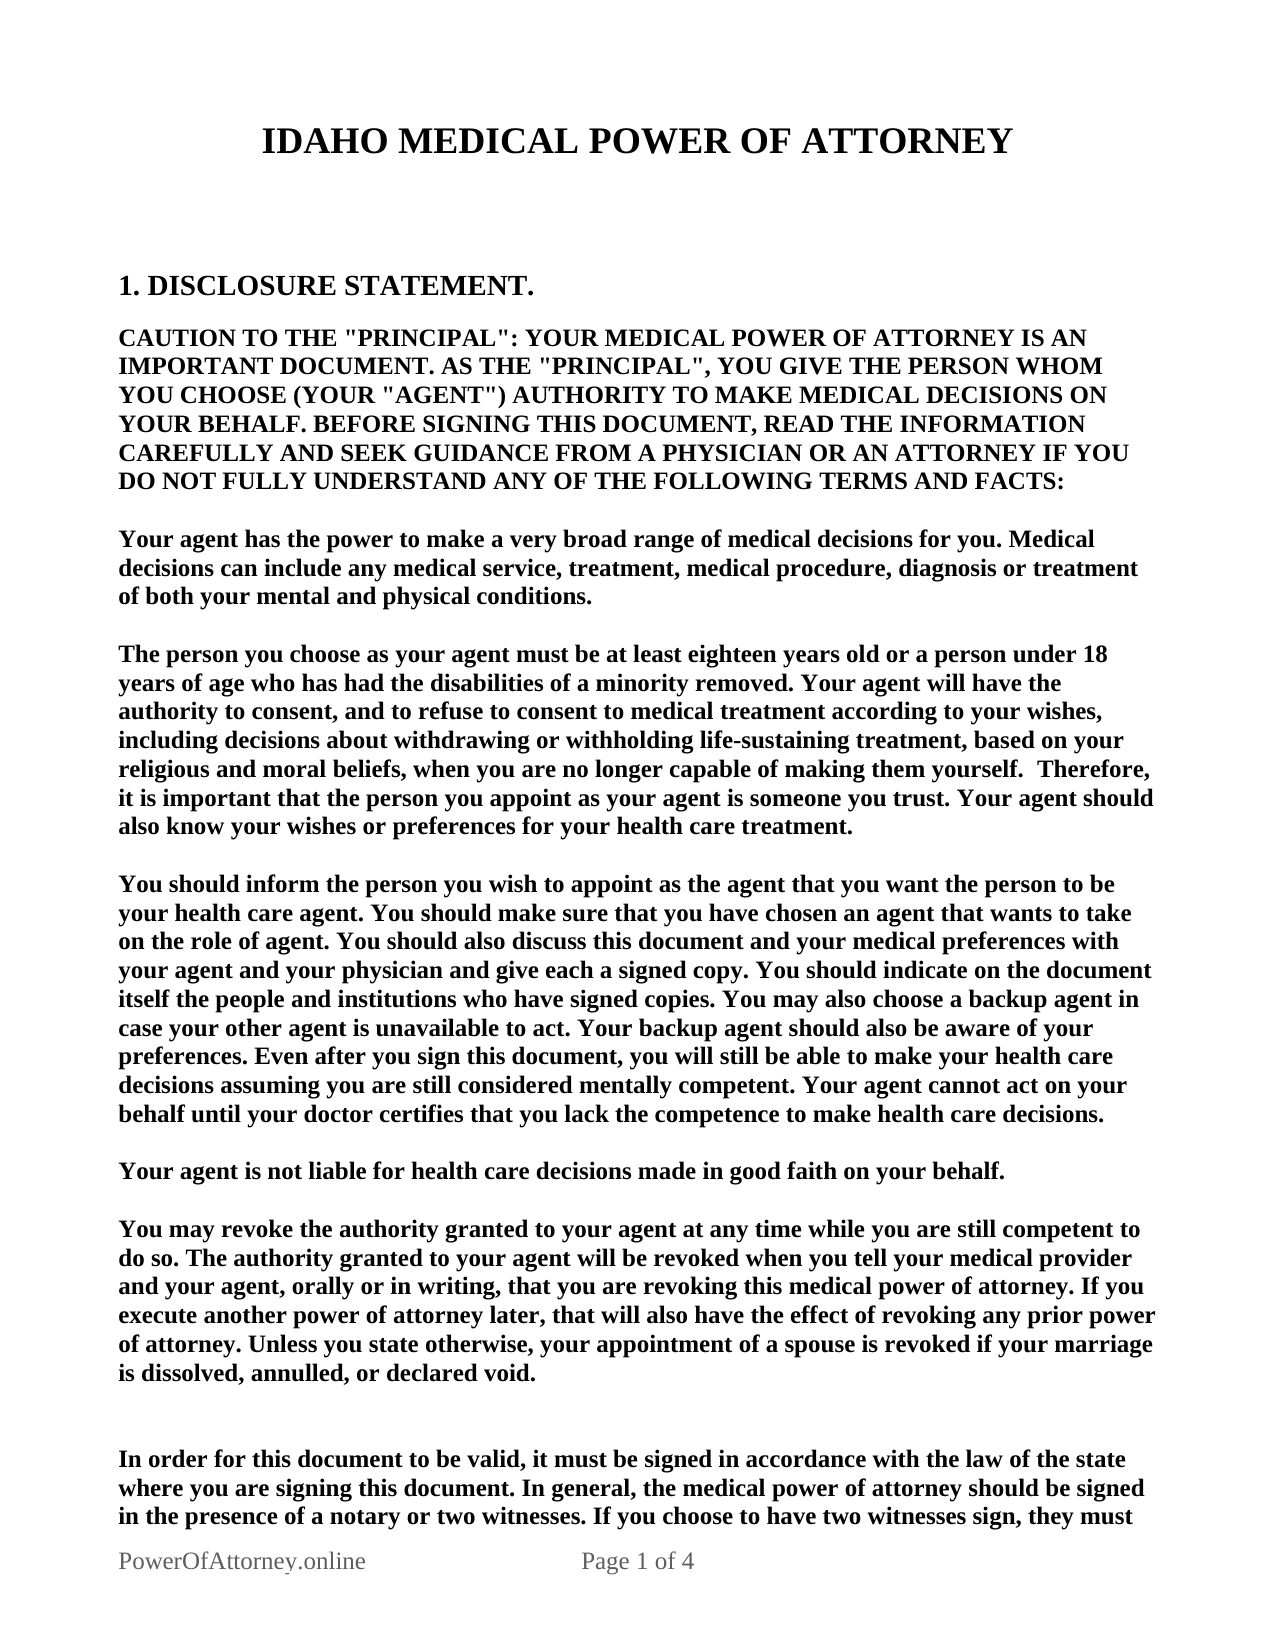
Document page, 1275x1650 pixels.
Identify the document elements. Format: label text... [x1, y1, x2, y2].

text You may revoke the authority granted to your agent at any time while you are still competent to do so. The authority granted to your agent will be revoked when you tell your medical provider and your agent, orally or in writing, that you are revoking this medical power of attorney. If you execute another power of attorney later, that will also have the effect of revoking any prior power of attorney. Unless you state otherwise, your appointment of a spouse is revoked if your marriage is dissolved, annulled, or declared void. [118, 1214, 1157, 1386]
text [118, 1444, 1157, 1530]
text The person you choose as your agent must be at least eighteen years old or a person under 18 years of age who has had the disabilities of a minority removed. Your agent will have the authority to consent, and to refuse to consent to medical treatment according to your wishes, including decisions about withdrawing or withholding life-sustaining treatment, based on your religious and moral beliefs, when you are no longer capable of making them yourself. Therefore, it is important that the person you appoint as your agent is someone you trust. Your agent should also know your wishes or preferences for your health care treatment. [118, 639, 1157, 840]
text 1. DISCLOSURE STATEMENT. [118, 268, 1157, 302]
text You should inform the person you wish to appoint as the agent that you want the person to be your health care agent. You should make sure that you have chosen an agent that wants to take on the role of agent. You should also discuss this document and your medical preferences with your agent and your physician and give each a signed copy. You should indicate on the document itself the people and institutions who have signed copies. You may also choose a backup agent in case your other agent is unavailable to act. Your backup agent should also be aware of your preferences. Even after you sign this document, you will still be able to make your health care decisions assuming you are still considered mentally competent. Your agent cannot act on your behalf until your doctor certifies that you lack the competence to make health care decisions. [118, 869, 1157, 1128]
text Your agent is not liable for health care decisions made in good faith on your behalf. [118, 1156, 1157, 1185]
text idaho MEDICAL POWER OF ATTORNEY [118, 118, 1157, 161]
text Your agent has the power to make a very broad range of medical decisions for you. Medical decisions can include any medical service, treatment, medical procedure, diagnosis or treatment of both your mental and physical conditions. [118, 524, 1157, 610]
text CAUTION TO THE "PRINCIPAL": YOUR MEDICAL POWER OF ATTORNEY IS AN IMPORTANT DOCUMENT. AS THE "PRINCIPAL", YOU GIVE THE PERSON WHOM YOU CHOOSE (YOUR "AGENT") AUTHORITY TO MAKE MEDICAL DECISIONS ON YOUR BEHALF. BEFORE SIGNING THIS DOCUMENT, READ THE INFORMATION CAREFULLY AND SEEK GUIDANCE FROM A PHYSICIAN OR AN ATTORNEY IF YOU DO NOT FULLY UNDERSTAND ANY OF THE FOLLOWING TERMS AND FACTS: [118, 323, 1157, 495]
